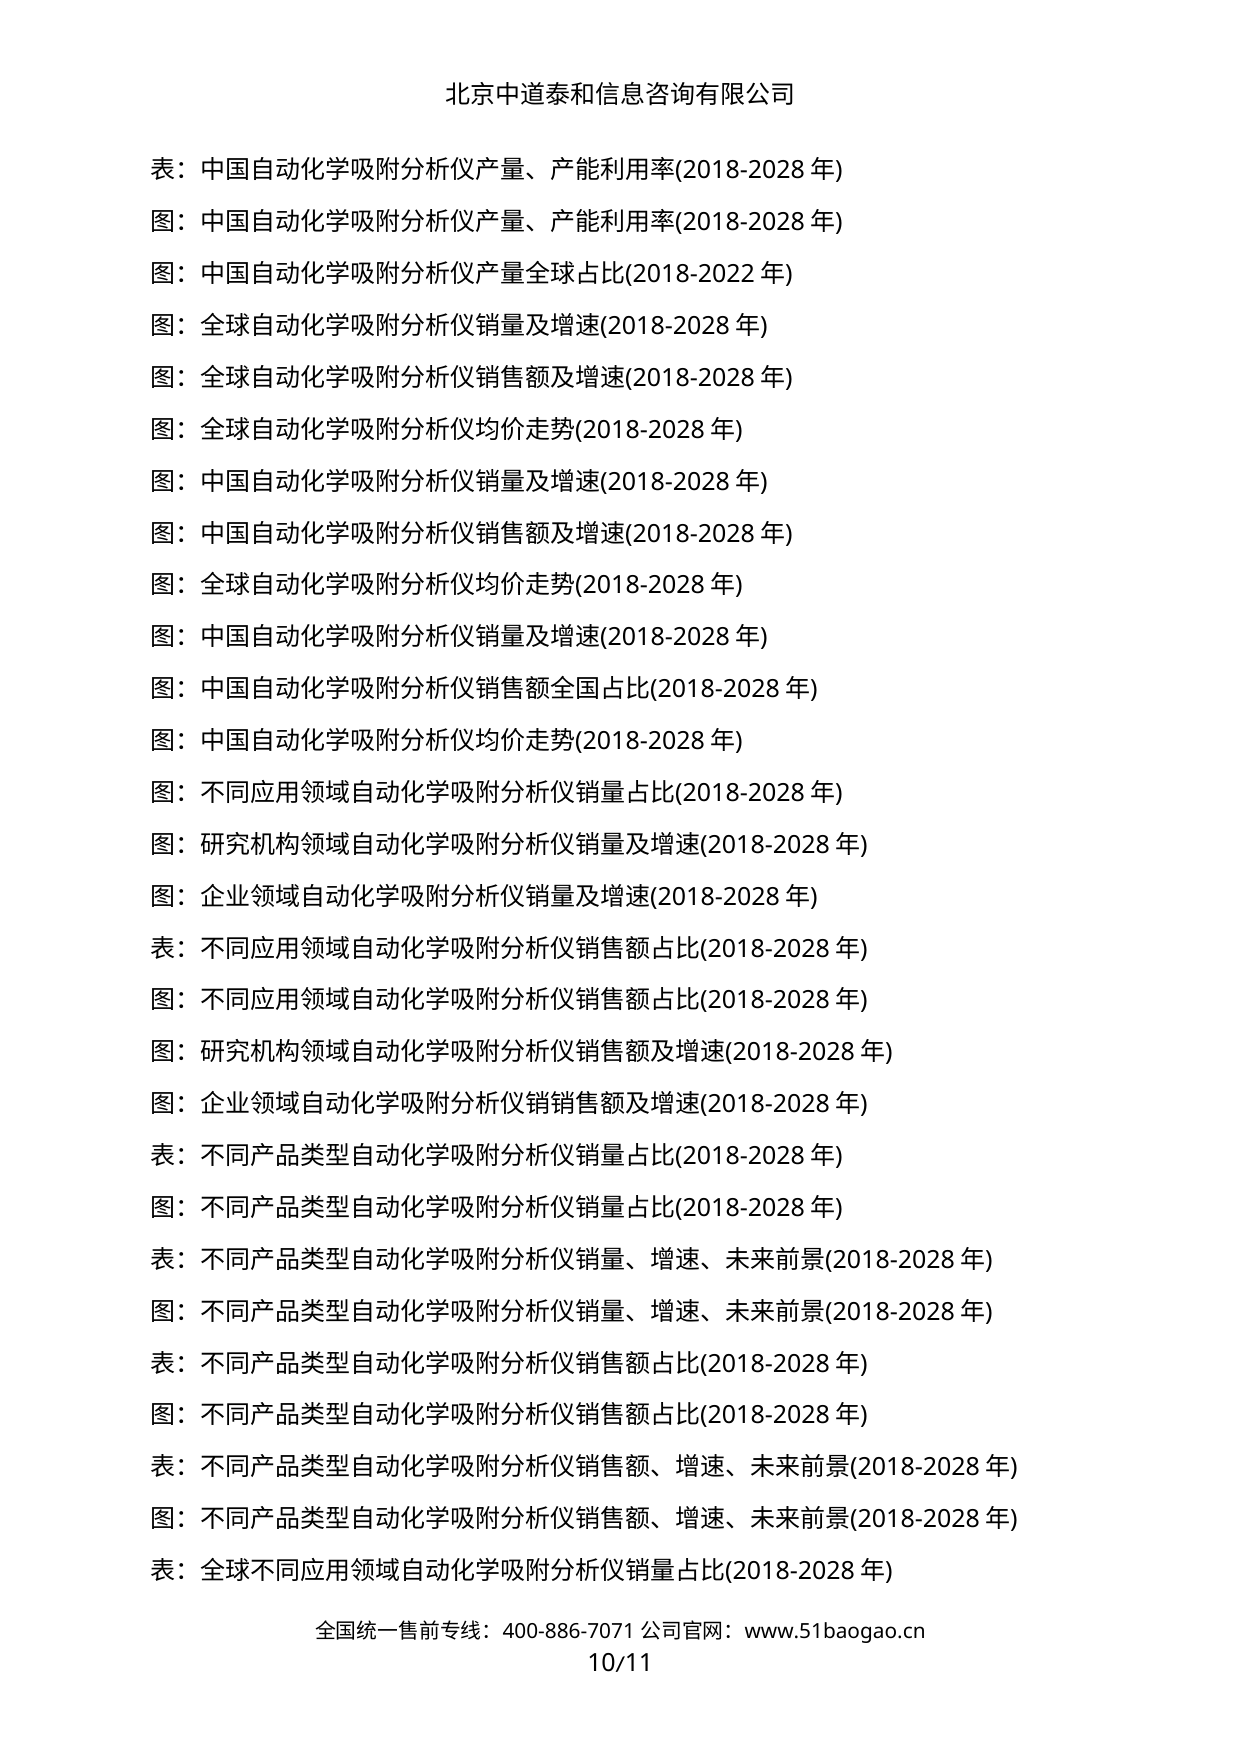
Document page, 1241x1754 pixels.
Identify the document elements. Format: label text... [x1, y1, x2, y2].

text 图：不同产品类型自动化学吸附分析仪销售额占比(2018-2028年) [150, 1395, 1090, 1431]
text 图：不同产品类型自动化学吸附分析仪销售额、增速、未来前景(2018-2028年) [150, 1499, 1090, 1535]
text 图：全球自动化学吸附分析仪均价走势(2018-2028年) [150, 409, 1090, 446]
text 图：不同产品类型自动化学吸附分析仪销量、增速、未来前景(2018-2028年) [150, 1291, 1090, 1327]
text 图：研究机构领域自动化学吸附分析仪销量及增速(2018-2028年) [150, 824, 1090, 861]
text 图：不同产品类型自动化学吸附分析仪销量占比(2018-2028年) [150, 1187, 1090, 1224]
text 表：全球不同应用领域自动化学吸附分析仪销量占比(2018-2028年) [150, 1551, 1090, 1587]
text 图：中国自动化学吸附分析仪产量全球占比(2018-2022年) [150, 254, 1090, 290]
text 图：企业领域自动化学吸附分析仪销销售额及增速(2018-2028年) [150, 1084, 1090, 1120]
text 表：不同产品类型自动化学吸附分析仪销量、增速、未来前景(2018-2028年) [150, 1239, 1090, 1276]
text 图：中国自动化学吸附分析仪销售额及增速(2018-2028年) [150, 513, 1090, 549]
text 表：不同产品类型自动化学吸附分析仪销售额占比(2018-2028年) [150, 1343, 1090, 1379]
text 图：不同应用领域自动化学吸附分析仪销售额占比(2018-2028年) [150, 980, 1090, 1016]
text 图：企业领域自动化学吸附分析仪销量及增速(2018-2028年) [150, 876, 1090, 912]
text 图：中国自动化学吸附分析仪销量及增速(2018-2028年) [150, 461, 1090, 497]
text 表：不同产品类型自动化学吸附分析仪销售额、增速、未来前景(2018-2028年) [150, 1447, 1090, 1483]
text 表：不同产品类型自动化学吸附分析仪销量占比(2018-2028年) [150, 1136, 1090, 1172]
text 表：不同应用领域自动化学吸附分析仪销售额占比(2018-2028年) [150, 928, 1090, 964]
text 图：全球自动化学吸附分析仪销售额及增速(2018-2028年) [150, 357, 1090, 394]
text 表：中国自动化学吸附分析仪产量、产能利用率(2018-2028年) [150, 150, 1090, 186]
text 图：中国自动化学吸附分析仪销售额全国占比(2018-2028年) [150, 669, 1090, 705]
text 图：全球自动化学吸附分析仪均价走势(2018-2028年) [150, 565, 1090, 601]
text 图：全球自动化学吸附分析仪销量及增速(2018-2028年) [150, 306, 1090, 342]
text 图：中国自动化学吸附分析仪均价走势(2018-2028年) [150, 721, 1090, 757]
text 图：研究机构领域自动化学吸附分析仪销售额及增速(2018-2028年) [150, 1032, 1090, 1068]
text 图：不同应用领域自动化学吸附分析仪销量占比(2018-2028年) [150, 772, 1090, 809]
text 图：中国自动化学吸附分析仪销量及增速(2018-2028年) [150, 617, 1090, 653]
text 图：中国自动化学吸附分析仪产量、产能利用率(2018-2028年) [150, 202, 1090, 238]
